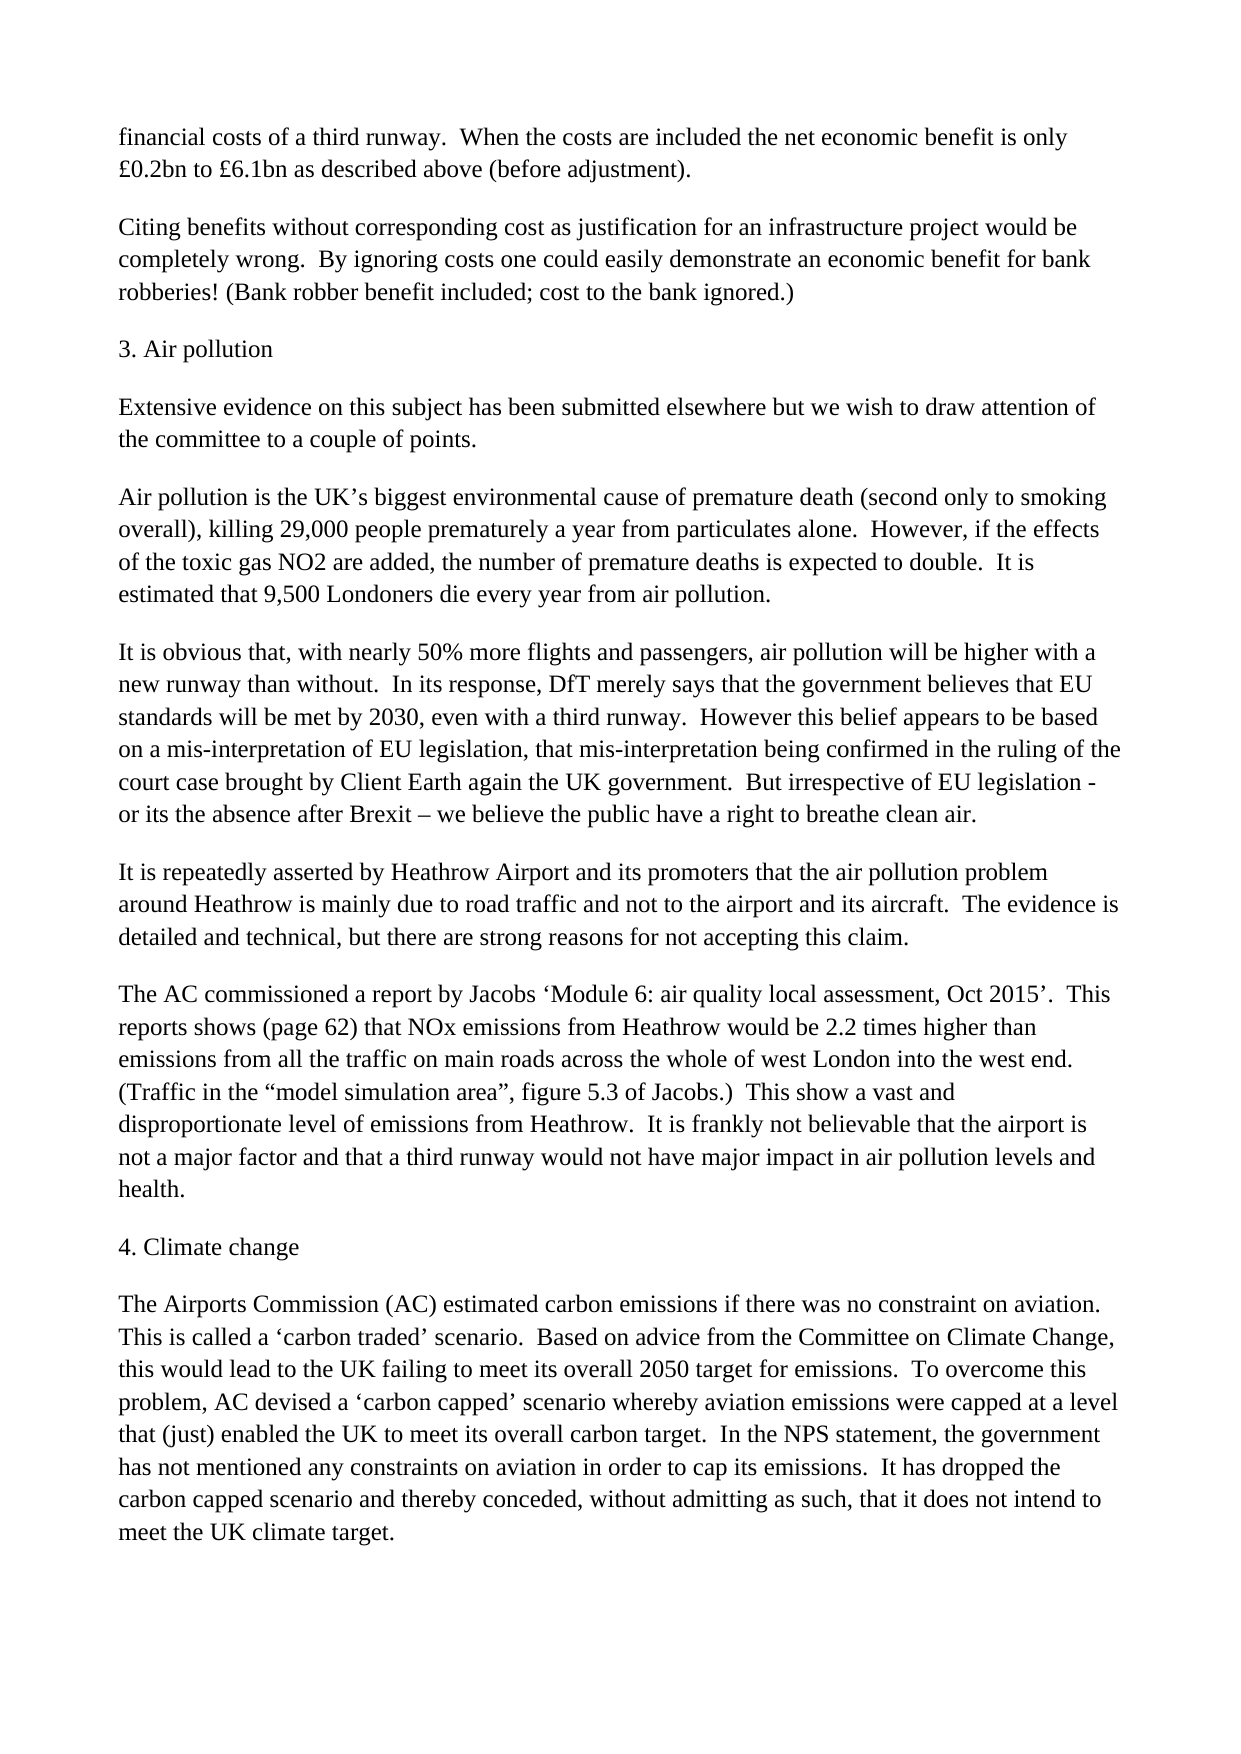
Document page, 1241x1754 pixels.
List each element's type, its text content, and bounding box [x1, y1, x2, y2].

text The AC commissioned a report by Jacobs ‘Module 6: air quality local assessment, Oct 2015’. This reports shows (page 62) that NOx emissions from Heathrow would be 2.2 times higher than emissions from all the traffic on main roads across the whole of west London into the west end. (Traffic in the “model simulation area”, figure 5.3 of Jacobs.) This show a vast and disproportionate level of emissions from Heathrow. It is frankly not believable that the airport is not a major factor and that a third runway would not have major impact in air pollution levels and health. [118, 976, 1122, 1203]
text It is obvious that, with nearly 50% more flights and passengers, air pollution will be higher with a new runway than without. In its response, DfT merely says that the government believes that EU standards will be met by 2030, even with a third runway. However this belief appears to be based on a mis-interpretation of EU legislation, that mis-interpretation being confirmed in the ruling of the court case brought by Client Earth again the UK government. But irrespective of EU legislation - or its the absence after Brexit – we believe the public have a right to breathe clean air. [118, 633, 1122, 828]
text 4. Climate change [118, 1228, 1122, 1261]
text Citing benefits without corresponding cost as justification for an infrastructure project would be completely wrong. By ignoring costs one could easily demonstrate an economic benefit for bank robberies! (Bank robber benefit included; cost to the bank ignored.) [118, 208, 1122, 306]
text Air pollution is the UK’s biggest environmental cause of premature death (second only to smoking overall), killing 29,000 people prematurely a year from particulates alone. However, if the effects of the toxic gas NO2 are added, the number of premature deaths is expected to double. It is estimated that 9,500 Londoners die every year from air pollution. [118, 478, 1122, 608]
text It is repeatedly asserted by Heathrow Airport and its promoters that the air pollution problem around Heathrow is mainly due to road traffic and not to the airport and its aircraft. The evidence is detailed and technical, but there are strong reasons for not accepting this claim. [118, 853, 1122, 951]
text The Airports Commission (AC) estimated carbon emissions if there was no constraint on aviation. This is called a ‘carbon traded’ scenario. Based on advice from the Committee on Climate Change, this would lead to the UK failing to meet its overall 2050 target for emissions. To overcome this problem, AC devised a ‘carbon capped’ scenario whereby aviation emissions were capped at a level that (just) enabled the UK to meet its overall carbon target. In the NPS statement, the government has not mentioned any constraints on aviation in order to cap its emissions. It has dropped the carbon capped scenario and thereby conceded, without admitting as such, that it does not intend to meet the UK climate target. [118, 1286, 1122, 1546]
text Extensive evidence on this subject has been submitted elsewhere but we wish to draw attention of the committee to a couple of points. [118, 388, 1122, 453]
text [118, 118, 1122, 183]
text 3. Air pollution [118, 331, 1122, 363]
